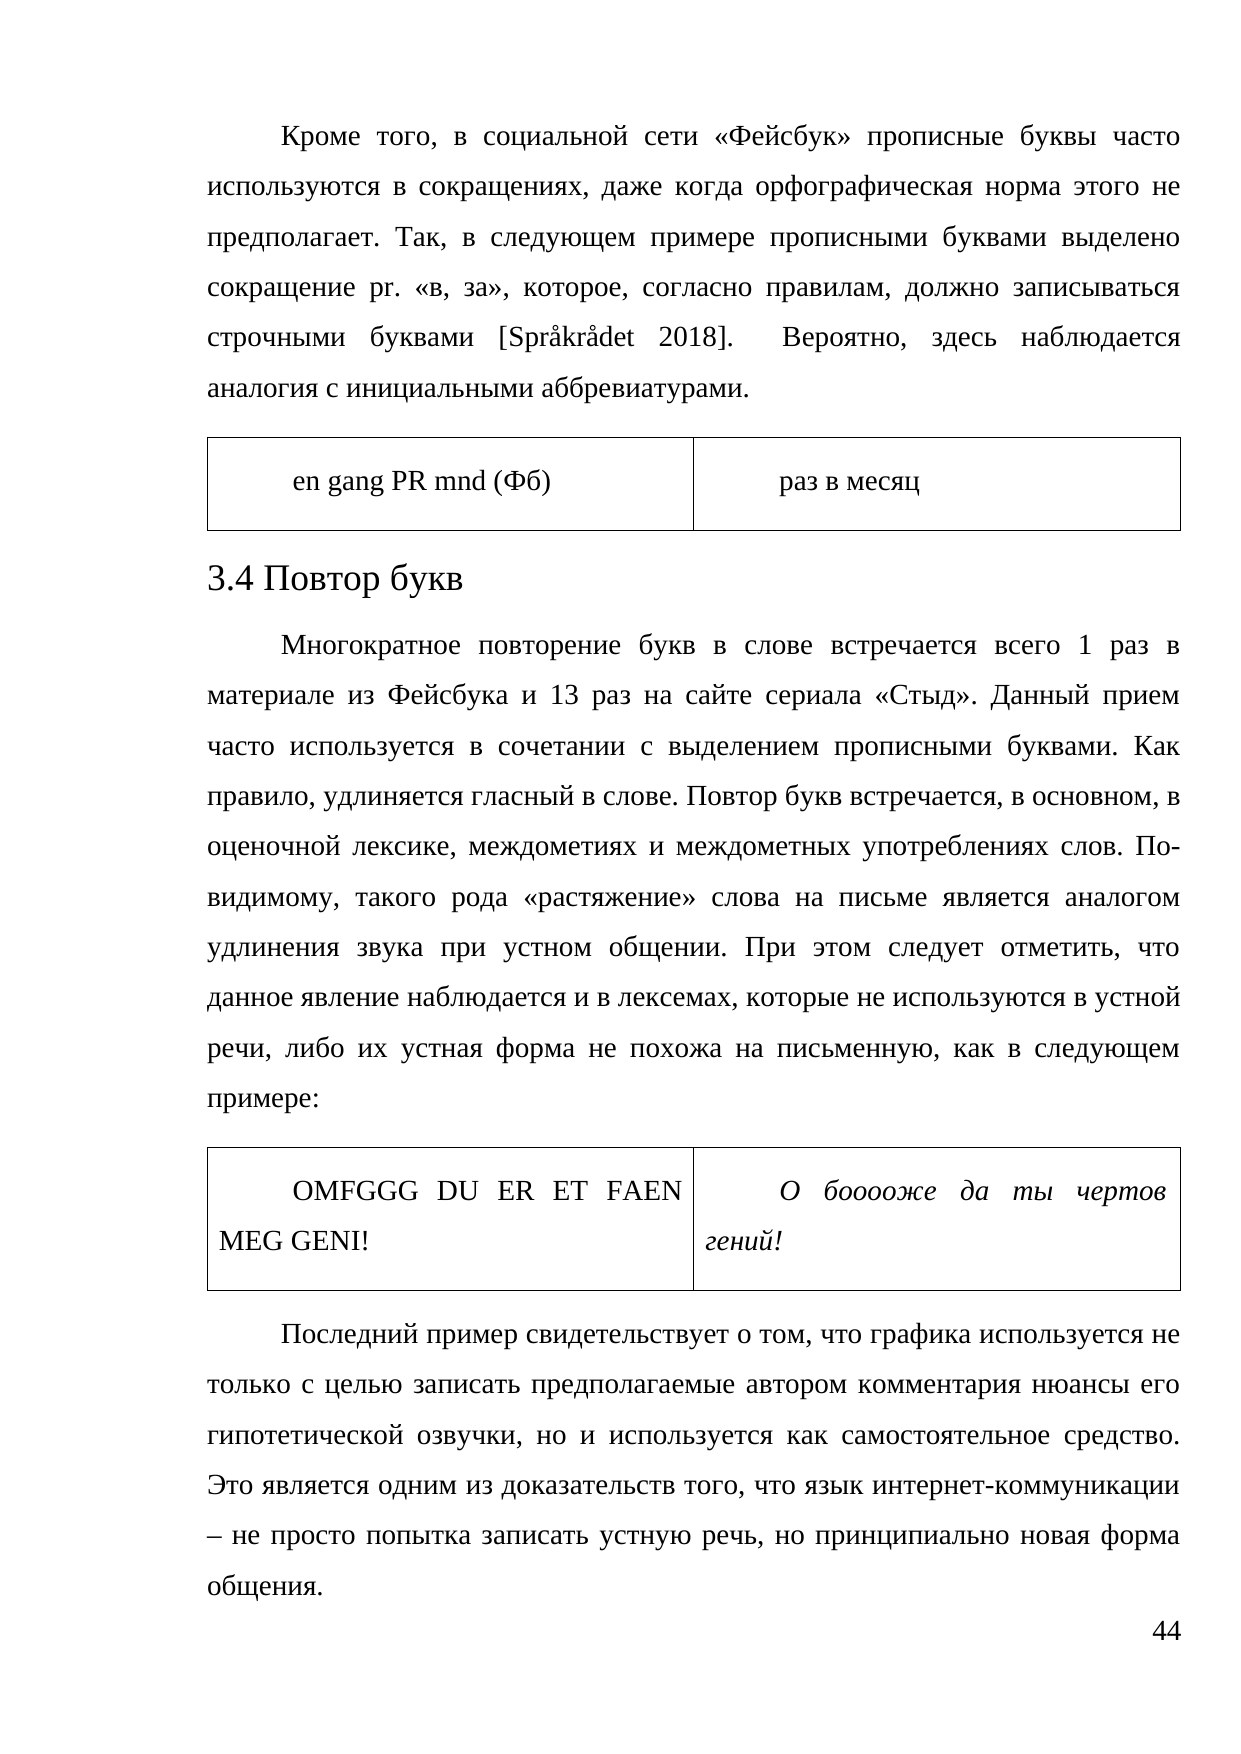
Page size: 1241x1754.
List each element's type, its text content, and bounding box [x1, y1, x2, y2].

subtitle 3.4 Повтор букв [207, 556, 1181, 599]
text Кроме того, в социальной сети «Фейсбук» прописные буквы часто используются в сокращениях, даже когда орфографическая норма этого не предполагает. Так, в следующем примере прописными буквами выделено сокращение pr. «в, за», которое, согласно правилам, должно записываться строчными буквами [Språkrådet 2018]. Вероятно, здесь наблюдается аналогия с инициальными аббревиатурами. [207, 118, 1181, 403]
text Последний пример свидетельствует о том, что графика используется не только с целью записать предполагаемые автором комментария нюансы его гипотетической озвучки, но и используется как самостоятельное средство. Это является одним из доказательств того, что язык интернет-коммуникации – не просто попытка записать устную речь, но принципиально новая форма общения. [207, 1316, 1181, 1601]
text Многократное повторение букв в слове встречается всего 1 раз в материале из Фейсбука и 13 раз на сайте сериала «Стыд». Данный прием часто используется в сочетании с выделением прописными буквами. Как правило, удлиняется гласный в слове. Повтор букв встречается, в основном, в оценочной лексике, междометиях и междометных употреблениях слов. По-видимому, такого рода «растяжение» слова на письме является аналогом удлинения звука при устном общении. При этом следует отметить, что данное явление наблюдается и в лексемах, которые не используются в устной речи, либо их устная форма не похожа на письменную, как в следующем примере: [207, 627, 1181, 1113]
table_header en gang PR mnd (Фб) [208, 438, 693, 529]
table_header OMFGGG DU ER ET FAEN MEG GENI! [208, 1148, 693, 1290]
table_header О бооооже да ты чертов гений! [694, 1148, 1180, 1290]
table_header раз в месяц [694, 438, 1180, 529]
